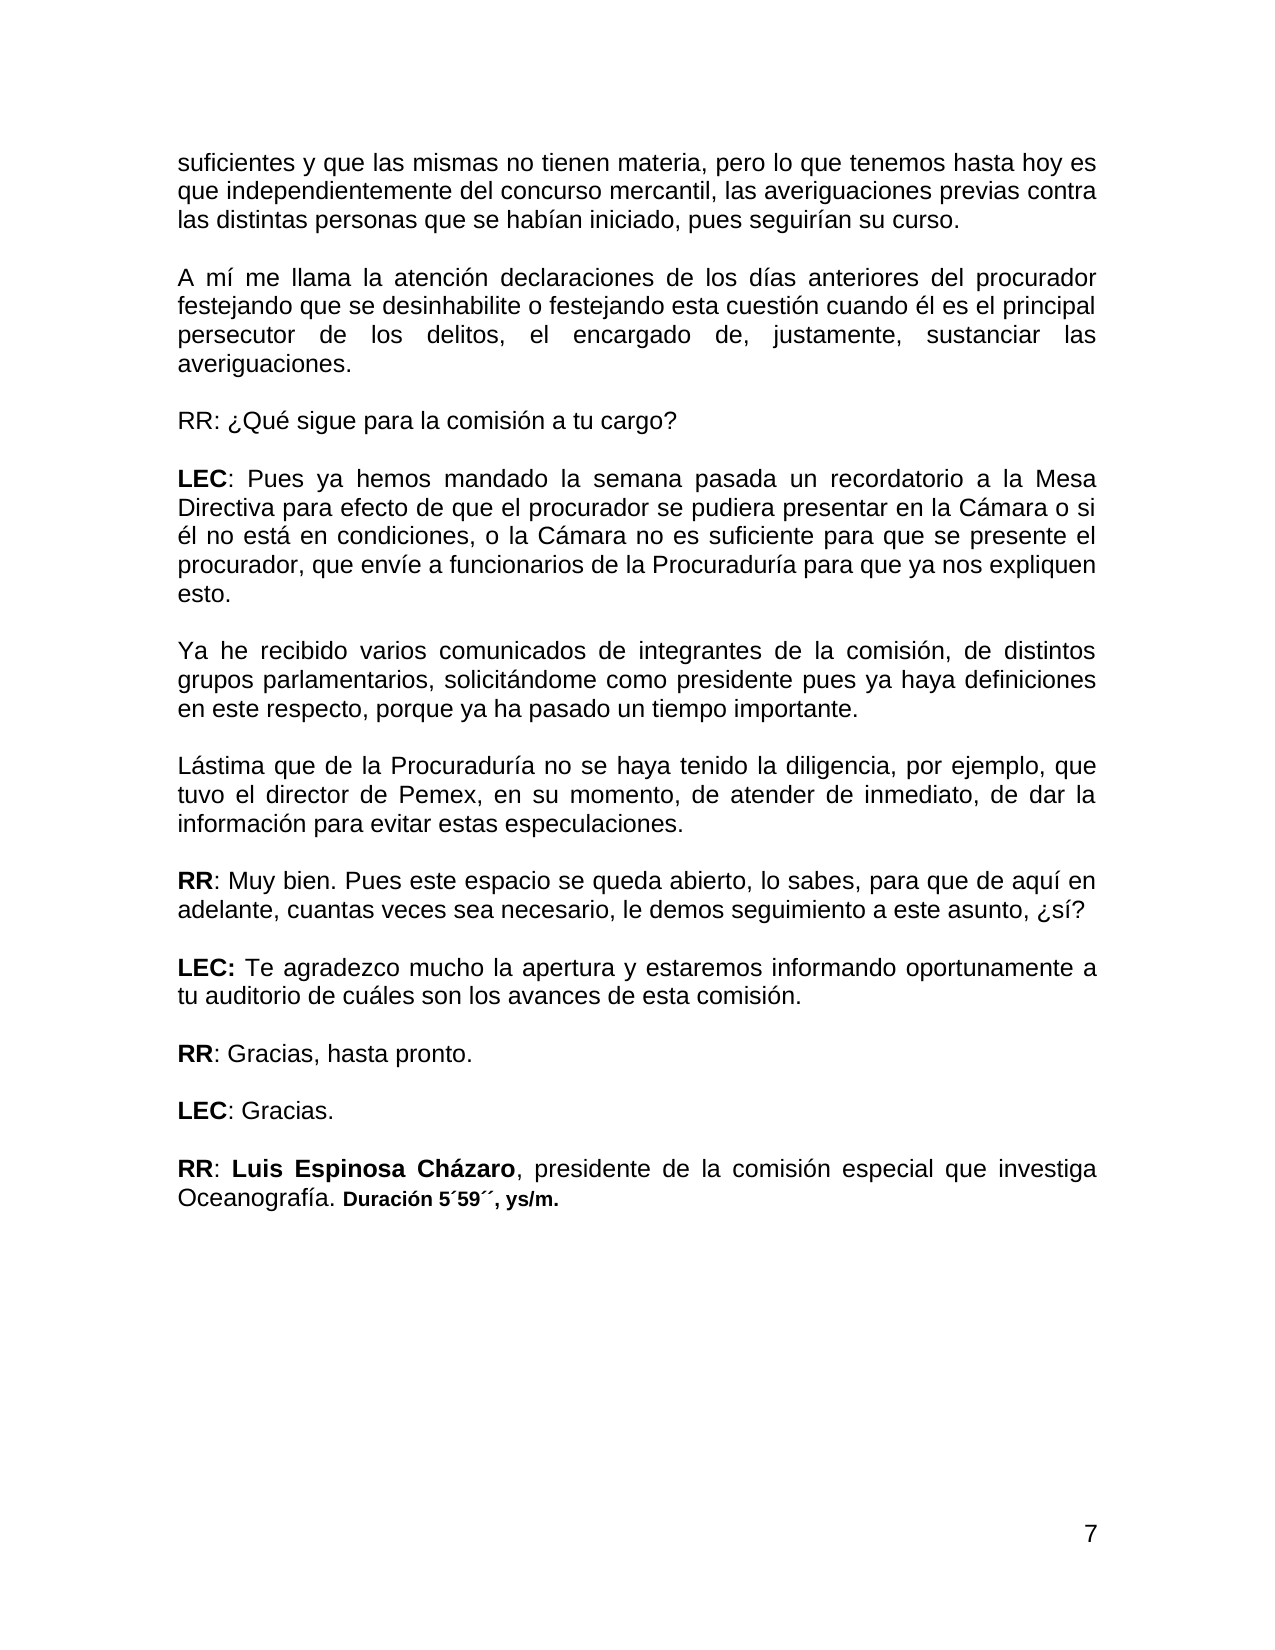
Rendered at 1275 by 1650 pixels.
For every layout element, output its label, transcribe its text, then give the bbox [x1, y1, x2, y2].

text RR: Gracias, hasta pronto. [177, 1039, 1098, 1068]
text RR: Muy bien. Pues este espacio se queda abierto, lo sabes, para que de aquí en adelante, cuantas veces sea necesario, le demos seguimiento a este asunto, ¿sí? [177, 866, 1098, 924]
text Ya he recibido varios comunicados de integrantes de la comisión, de distintos grupos parlamentarios, solicitándome como presidente pues ya haya definiciones en este respecto, porque ya ha pasado un tiempo importante. [177, 636, 1098, 723]
text LEC: Te agradezco mucho la apertura y estaremos informando oportunamente a tu auditorio de cuáles son los avances de esta comisión. [177, 953, 1098, 1010]
text Lástima que de la Procuraduría no se haya tenido la diligencia, por ejemplo, que tuvo el director de Pemex, en su momento, de atender de inmediato, de dar la información para evitar estas especulaciones. [177, 751, 1098, 838]
text LEC: Gracias. [177, 1096, 1098, 1125]
text A mí me llama la atención declaraciones de los días anteriores del procurador festejando que se desinhabilite o festejando esta cuestión cuando él es el principal persecutor de los delitos, el encargado de, justamente, sustanciar las averiguaciones. [177, 263, 1098, 378]
text RR: Luis Espinosa Cházaro, presidente de la comisión especial que investiga Oceanografía. Duración 5´59´´, ys/m. [177, 1154, 1098, 1211]
text RR: ¿Qué sigue para la comisión a tu cargo? [177, 406, 1098, 435]
text LEC: Pues ya hemos mandado la semana pasada un recordatorio a la Mesa Directiva para efecto de que el procurador se pudiera presentar en la Cámara o si él no está en condiciones, o la Cámara no es suficiente para que se presente el procurador, que envíe a funcionarios de la Procuraduría para que ya nos expliquen esto. [177, 464, 1098, 608]
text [177, 148, 1098, 234]
